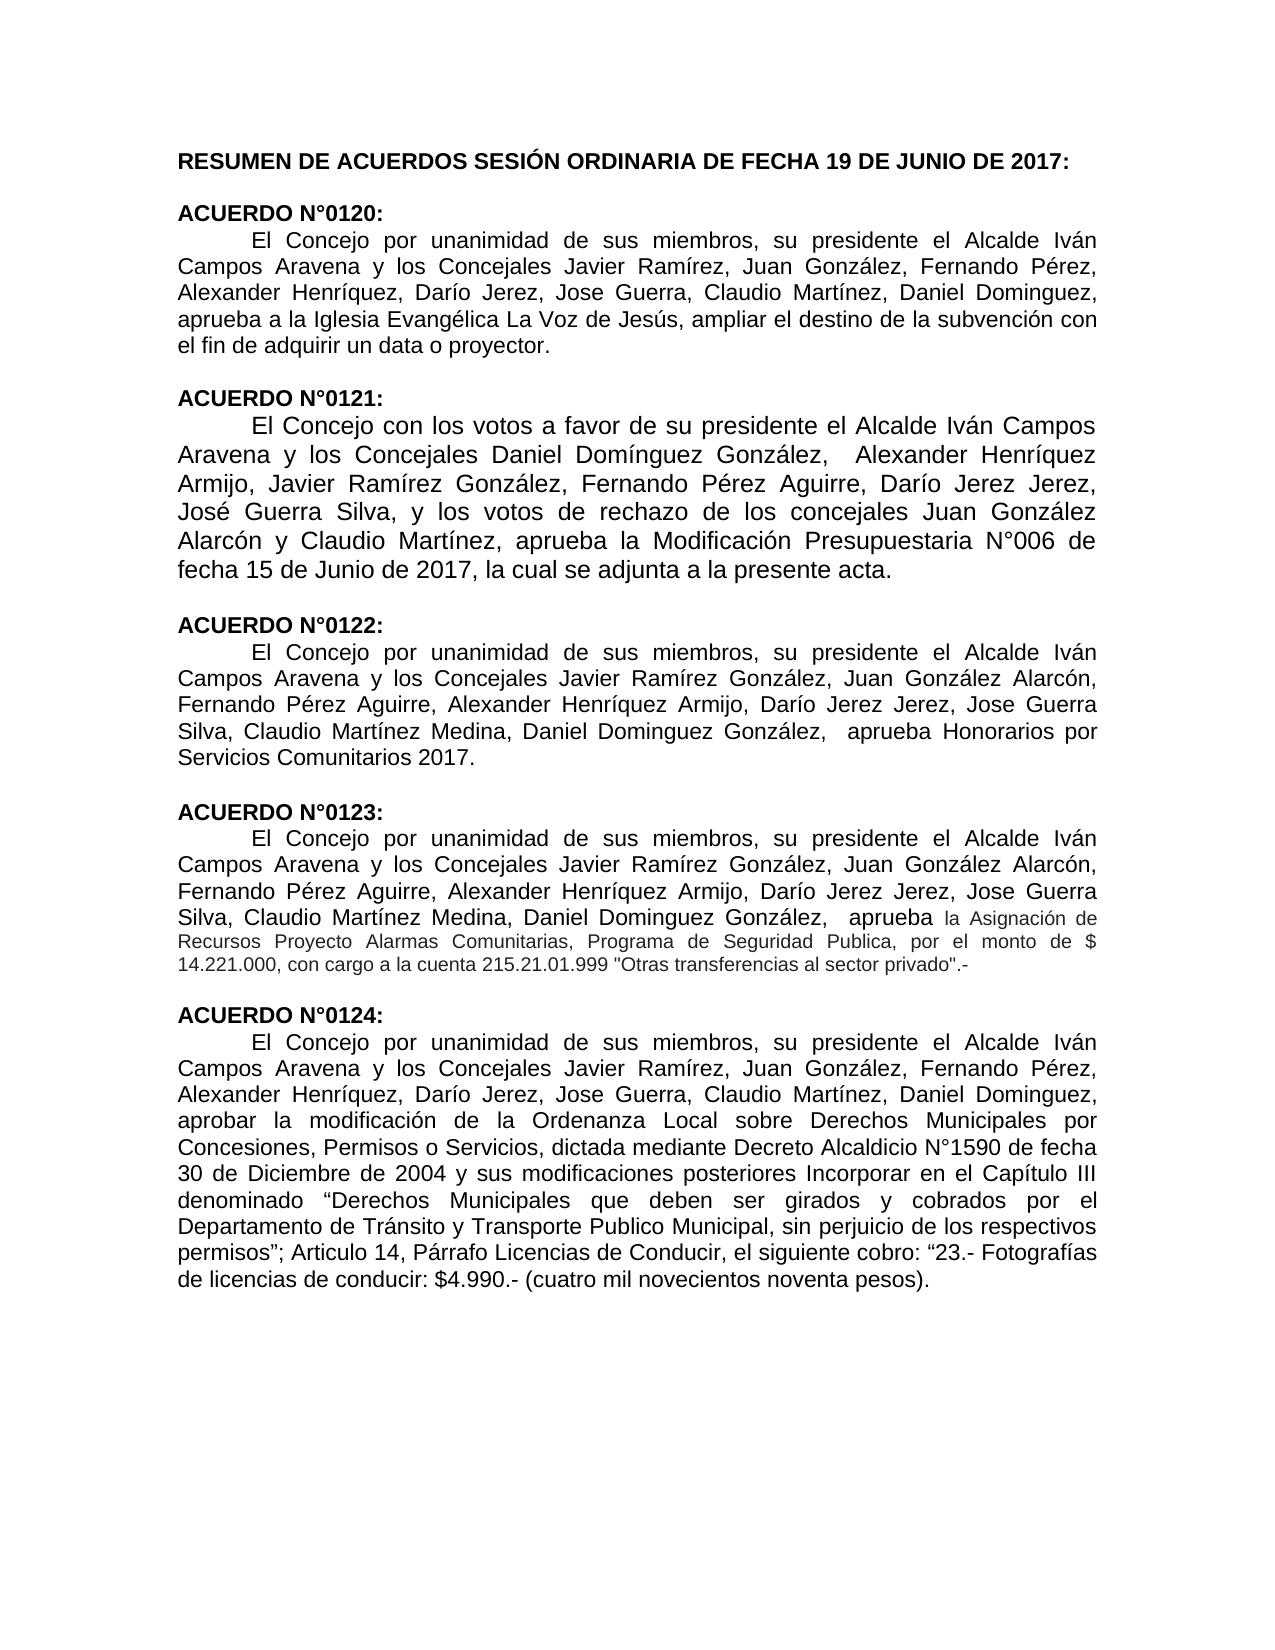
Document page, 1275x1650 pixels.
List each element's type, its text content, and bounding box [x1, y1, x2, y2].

text El Concejo con los votos a favor de su presidente el Alcalde Iván Campos Aravena y los Concejales Daniel Domínguez González, Alexander Henríquez Armijo, Javier Ramírez González, Fernando Pérez Aguirre, Darío Jerez Jerez, José Guerra Silva, y los votos de rechazo de los concejales Juan González Alarcón y Claudio Martínez, aprueba la Modificación Presupuestaria N°006 de fecha 15 de Junio de 2017, la cual se adjunta a la presente acta. [177, 411, 1098, 584]
text ACUERDO N°0124: [177, 1002, 1098, 1028]
text ACUERDO N°0120: [177, 200, 1098, 227]
text ACUERDO N°0123: [177, 798, 1098, 825]
text ACUERDO N°0121: [177, 385, 1098, 411]
text El Concejo por unanimidad de sus miembros, su presidente el Alcalde Iván Campos Aravena y los Concejales Javier Ramírez, Juan González, Fernando Pérez, Alexander Henríquez, Darío Jerez, Jose Guerra, Claudio Martínez, Daniel Dominguez, aprueba a la Iglesia Evangélica La Voz de Jesús, ampliar el destino de la subvención con el fin de adquirir un data o proyector. [177, 227, 1098, 358]
text RESUMEN DE ACUERDOS SESIÓN ORDINARIA DE FECHA 19 DE JUNIO DE 2017: [177, 148, 1098, 174]
text El Concejo por unanimidad de sus miembros, su presidente el Alcalde Iván Campos Aravena y los Concejales Javier Ramírez González, Juan González Alarcón, Fernando Pérez Aguirre, Alexander Henríquez Armijo, Darío Jerez Jerez, Jose Guerra Silva, Claudio Martínez Medina, Daniel Dominguez González, aprueba la Asignación de Recursos Proyecto Alarmas Comunitarias, Programa de Seguridad Publica, por el monto de $ 14.221.000, con cargo a la cuenta 215.21.01.999 "Otras transferencias al sector privado".- [177, 825, 1098, 976]
text ACUERDO N°0122: [177, 612, 1098, 639]
text El Concejo por unanimidad de sus miembros, su presidente el Alcalde Iván Campos Aravena y los Concejales Javier Ramírez, Juan González, Fernando Pérez, Alexander Henríquez, Darío Jerez, Jose Guerra, Claudio Martínez, Daniel Dominguez, aprobar la modificación de la Ordenanza Local sobre Derechos Municipales por Concesiones, Permisos o Servicios, dictada mediante Decreto Alcaldicio N°1590 de fecha 30 de Diciembre de 2004 y sus modificaciones posteriores Incorporar en el Capítulo III denominado “Derechos Municipales que deben ser girados y cobrados por el Departamento de Tránsito y Transporte Publico Municipal, sin perjuicio de los respectivos permisos”; Articulo 14, Párrafo Licencias de Conducir, el siguiente cobro: “23.- Fotografías de licencias de conducir: $4.990.- (cuatro mil novecientos noventa pesos). [177, 1028, 1098, 1292]
text El Concejo por unanimidad de sus miembros, su presidente el Alcalde Iván Campos Aravena y los Concejales Javier Ramírez González, Juan González Alarcón, Fernando Pérez Aguirre, Alexander Henríquez Armijo, Darío Jerez Jerez, Jose Guerra Silva, Claudio Martínez Medina, Daniel Dominguez González, aprueba Honorarios por Servicios Comunitarios 2017. [177, 639, 1098, 771]
